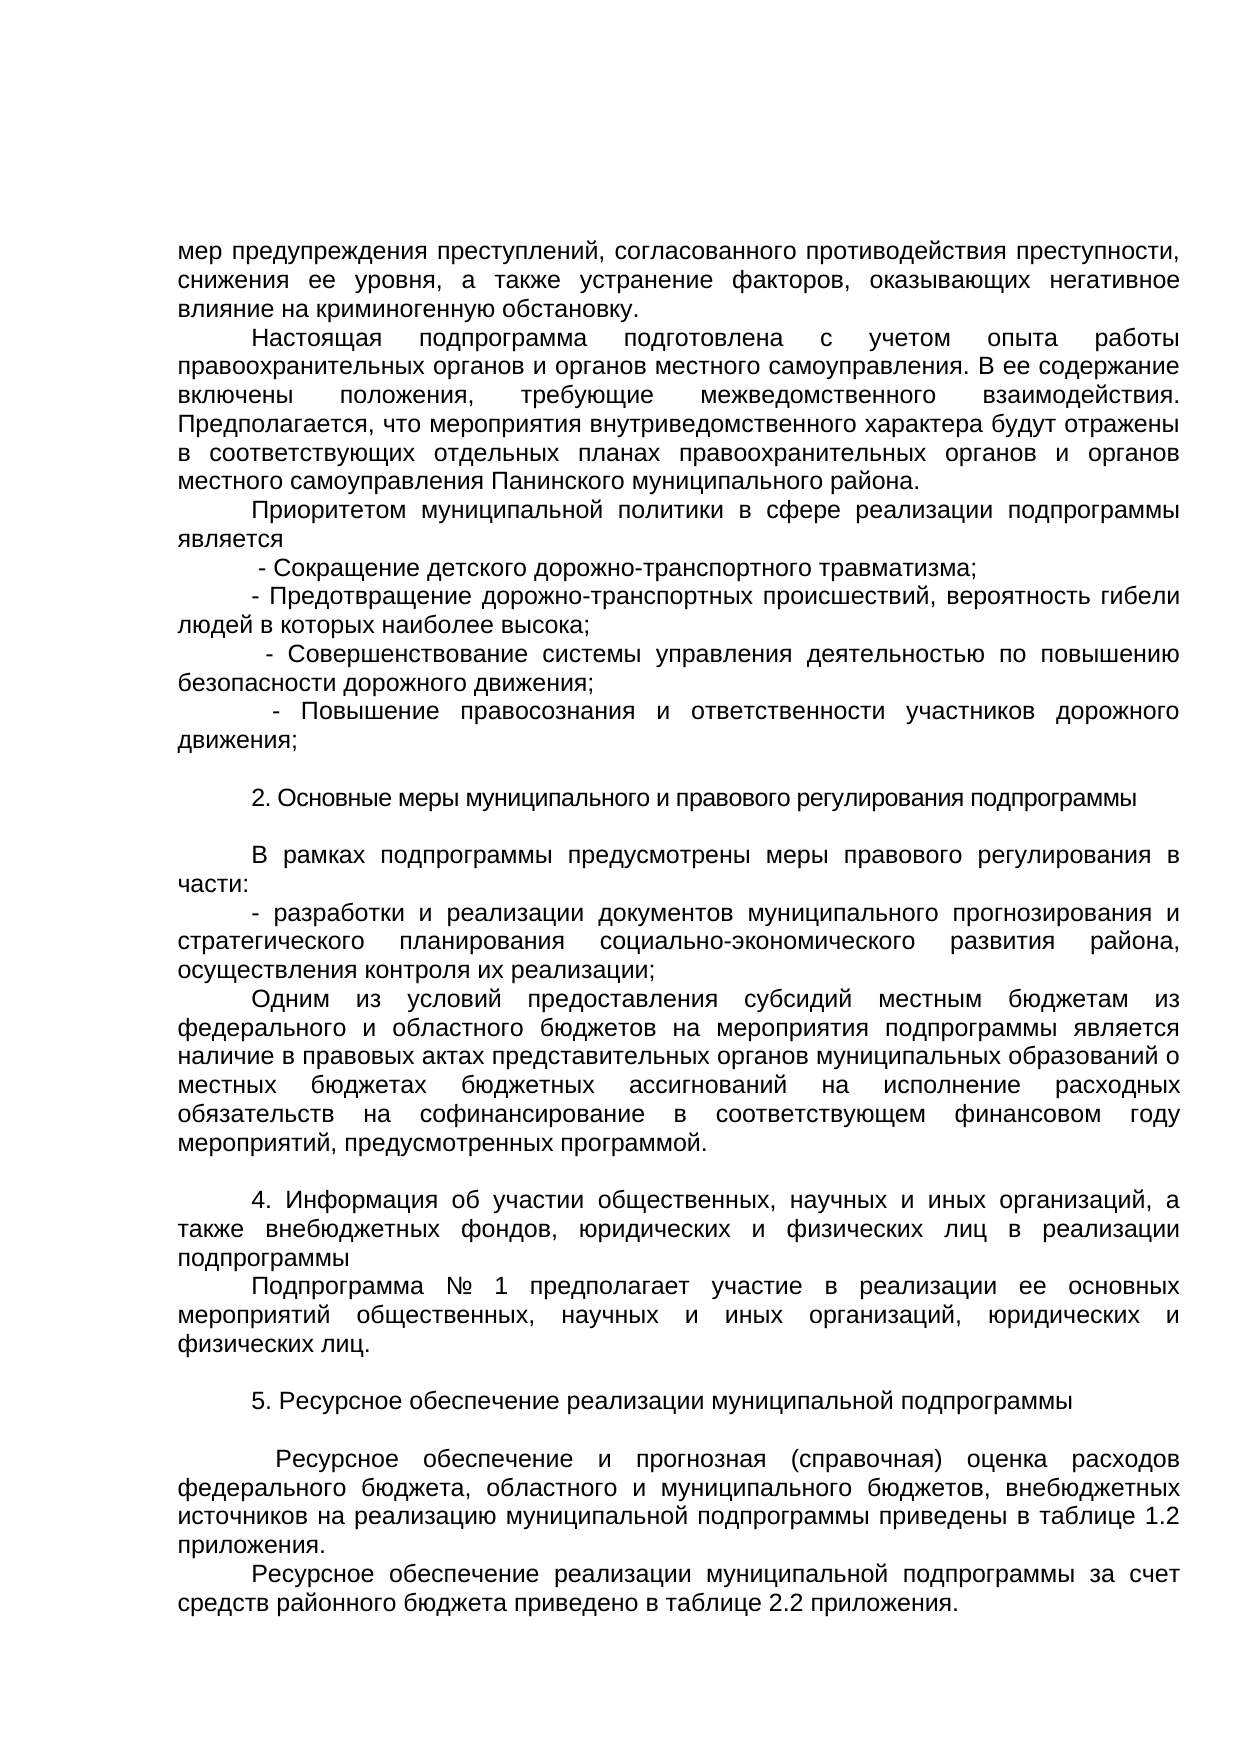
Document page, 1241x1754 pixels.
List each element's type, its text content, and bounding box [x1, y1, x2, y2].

text Приоритетом муниципальной политики в сфере реализации подпрограммы является [177, 495, 1181, 552]
text Подпрограмма № 1 предполагает участие в реализации ее основных мероприятий общественных, научных и иных организаций, юридических и физических лиц. [177, 1271, 1181, 1357]
text 2. Основные меры муниципального и правового регулирования подпрограммы [177, 782, 1181, 811]
text - Предотвращение дорожно-транспортных происшествий, вероятность гибели людей в которых наиболее высока; [177, 581, 1181, 639]
text Настоящая подпрограмма подготовлена с учетом опыта работы правоохранительных органов и органов местного самоуправления. В ее содержание включены положения, требующие межведомственного взаимодействия. Предполагается, что мероприятия внутриведомственного характера будут отражены в соответствующих отдельных планах правоохранительных органов и органов местного самоуправления Панинского муниципального района. [177, 322, 1181, 495]
text 5. Ресурсное обеспечение реализации муниципальной подпрограммы [177, 1386, 1181, 1415]
text 4. Информация об участии общественных, научных и иных организаций, а также внебюджетных фондов, юридических и физических лиц в реализации подпрограммы [177, 1185, 1181, 1271]
text - Повышение правосознания и ответственности участников дорожного движения; [177, 696, 1181, 754]
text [177, 236, 1181, 322]
text Ресурсное обеспечение и прогнозная (справочная) оценка расходов федерального бюджета, областного и муниципального бюджетов, внебюджетных источников на реализацию муниципальной подпрограммы приведены в таблице 1.2 приложения. [177, 1444, 1181, 1559]
text В рамках подпрограммы предусмотрены меры правового регулирования в части: [177, 840, 1181, 897]
text - Совершенствование системы управления деятельностью по повышению безопасности дорожного движения; [177, 639, 1181, 696]
text - Сокращение детского дорожно-транспортного травматизма; [177, 552, 1181, 581]
text Ресурсное обеспечение реализации муниципальной подпрограммы за счет средств районного бюджета приведено в таблице 2.2 приложения. [177, 1559, 1181, 1616]
text Одним из условий предоставления субсидий местным бюджетам из федерального и областного бюджетов на мероприятия подпрограммы является наличие в правовых актах представительных органов муниципальных образований о местных бюджетах бюджетных ассигнований на исполнение расходных обязательств на софинансирование в соответствующем финансовом году мероприятий, предусмотренных программой. [177, 984, 1181, 1156]
text - разработки и реализации документов муниципального прогнозирования и стратегического планирования социально-экономического развития района, осуществления контроля их реализации; [177, 897, 1181, 984]
